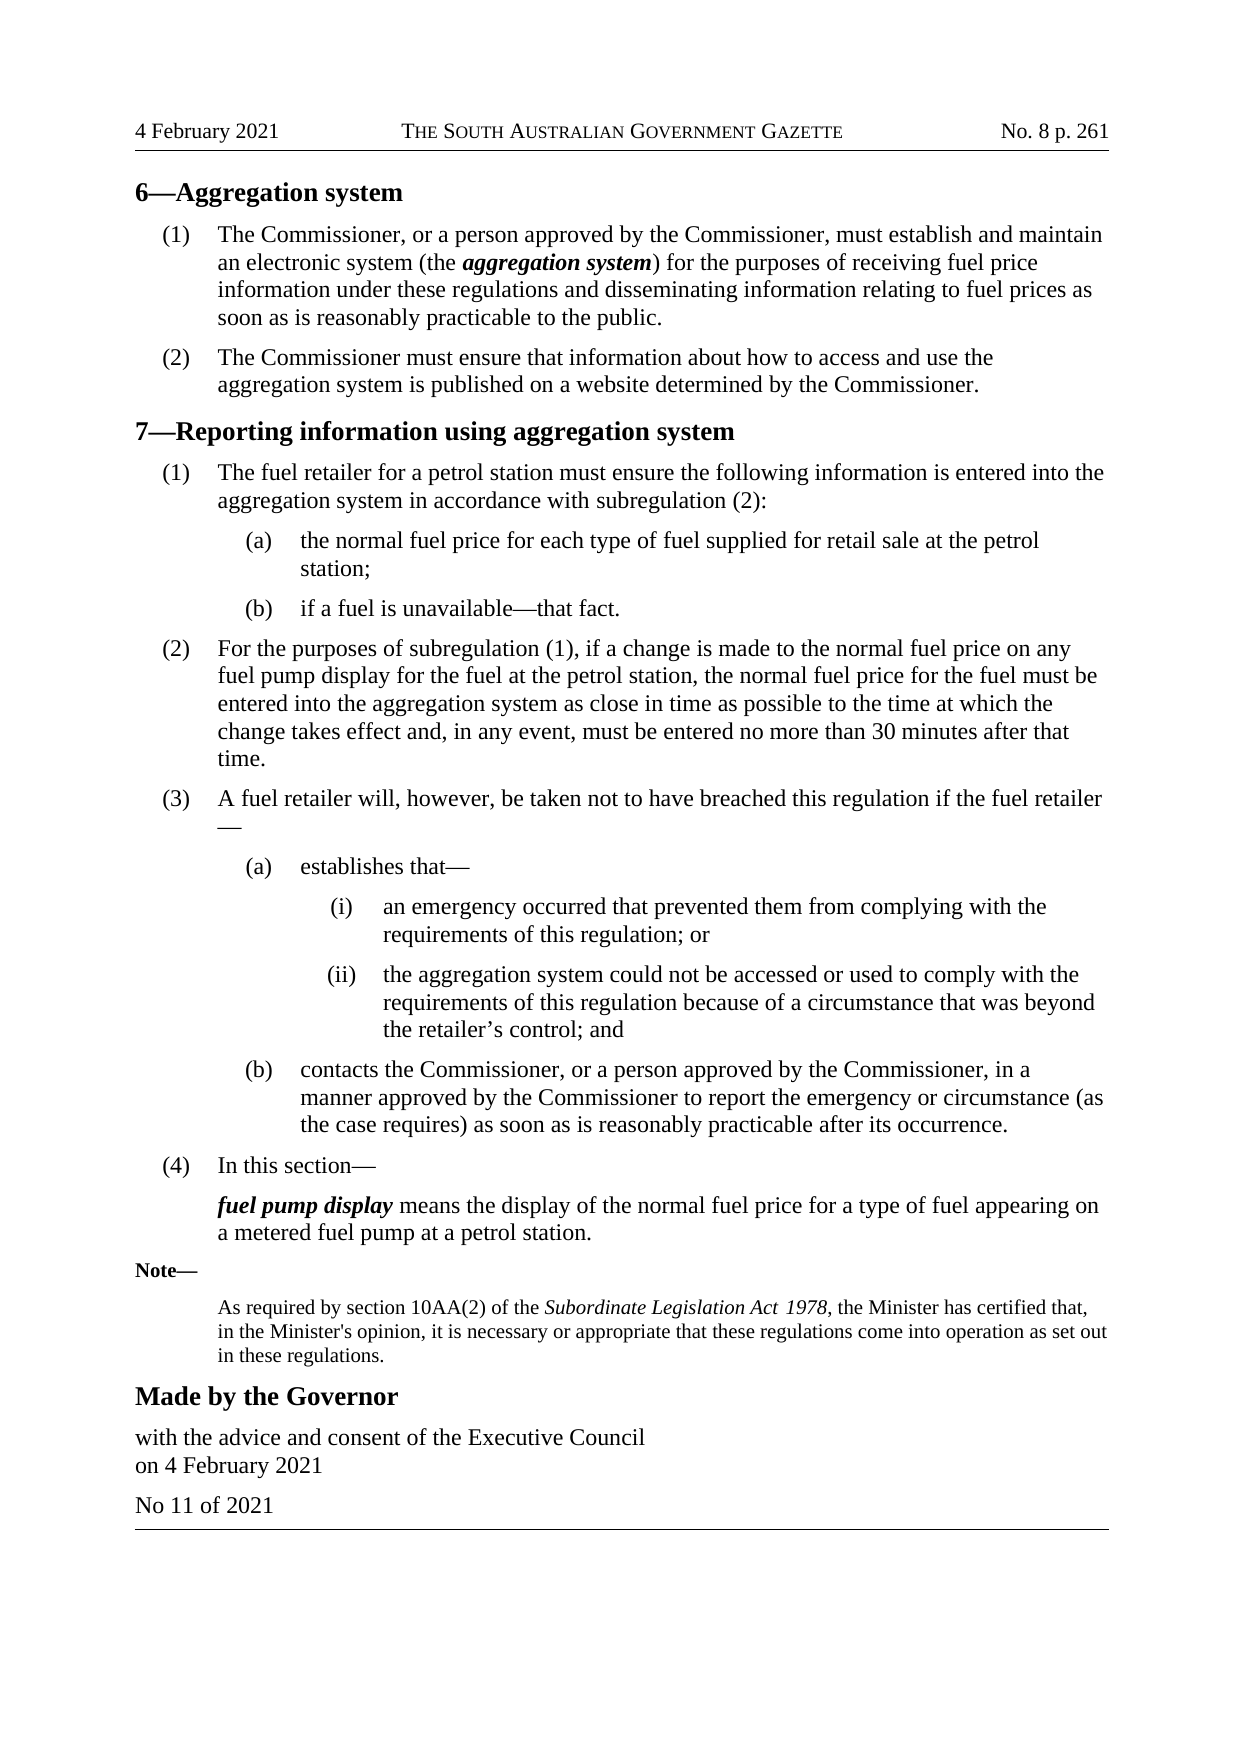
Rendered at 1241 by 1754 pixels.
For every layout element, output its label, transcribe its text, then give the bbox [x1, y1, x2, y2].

text fuel pump display means the display of the normal fuel price for a type of fuel appearing on a metered fuel pump at a petrol station. [217, 1191, 1109, 1246]
text Note— [135, 1258, 1109, 1282]
text Made by the Governor [135, 1380, 1109, 1411]
text (b) if a fuel is unavailable—that fact. [217, 594, 1109, 621]
text (1) The fuel retailer for a petrol station must ensure the following information is entered into the aggregation system in accordance with subregulation (2): [135, 458, 1109, 514]
text (a) establishes that— [217, 852, 1109, 880]
text (1) The Commissioner, or a person approved by the Commissioner, must establish and maintain an electronic system (the aggregation system) for the purposes of receiving fuel price information under these regulations and disseminating information relating to fuel prices as soon as is reasonably practicable to the public. [135, 220, 1109, 330]
text (ii) the aggregation system could not be accessed or used to comply with the requirements of this regulation because of a circumstance that was beyond the retailer’s control; and [300, 960, 1109, 1043]
text (2) The Commissioner must ensure that information about how to access and use the aggregation system is published on a website determined by the Commissioner. [135, 343, 1109, 398]
text (a) the normal fuel price for each type of fuel supplied for retail sale at the petrol station; [217, 526, 1109, 581]
text (i) an emergency occurred that prevented them from complying with the requirements of this regulation; or [300, 892, 1109, 947]
text on 4 February 2021 [135, 1451, 1109, 1478]
text (2) For the purposes of subregulation (1), if a change is made to the normal fuel price on any fuel pump display for the fuel at the petrol station, the normal fuel price for the fuel must be entered into the aggregation system as close in time as possible to the time at which the change takes effect and, in any event, must be entered no more than 30 minutes after that time. [135, 634, 1109, 772]
text (b) contacts the Commissioner, or a person approved by the Commissioner, in a manner approved by the Commissioner to report the emergency or circumstance (as the case requires) as soon as is reasonably practicable after its occurrence. [217, 1055, 1109, 1138]
text with the advice and consent of the Executive Council [135, 1423, 1109, 1451]
text (4) In this section— [135, 1151, 1109, 1178]
text (3) A fuel retailer will, however, be taken not to have breached this regulation if the fuel retailer— [135, 784, 1109, 840]
text 7—Reporting information using aggregation system [135, 415, 1109, 446]
text As required by section 10AA(2) of the Subordinate Legislation Act 1978, the Minister has certified that, in the Minister's opinion, it is necessary or appropriate that these regulations come into operation as set out in these regulations. [217, 1295, 1109, 1367]
text 6—Aggregation system [135, 176, 1109, 207]
text No 11 of 2021 [135, 1491, 1109, 1519]
